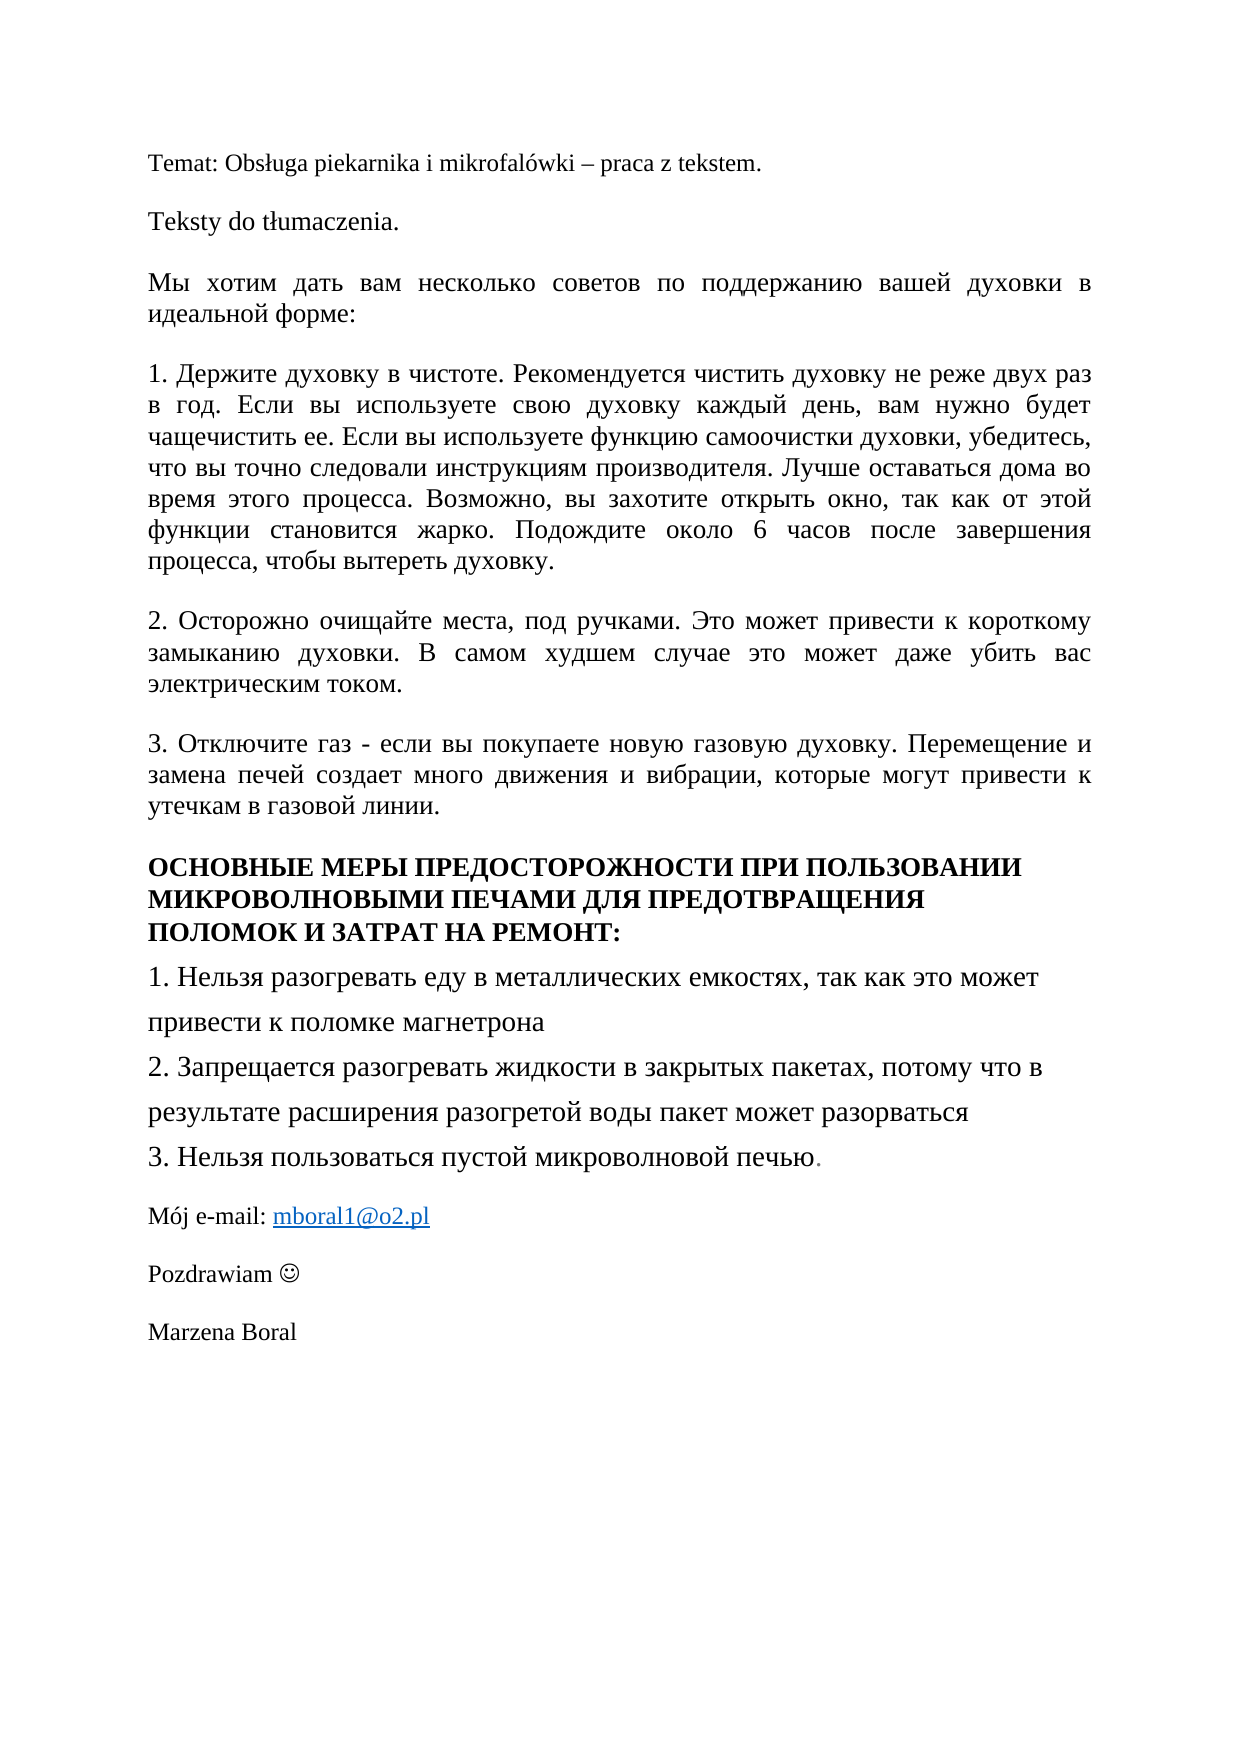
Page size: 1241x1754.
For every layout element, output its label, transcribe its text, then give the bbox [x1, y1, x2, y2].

text Temat: Obsługa piekarnika i mikrofalówki – praca z tekstem. [148, 148, 1093, 176]
text Teksty do tłumaczenia. [148, 206, 1093, 237]
text ОСНОВНЫЕ МЕРЫ ПРЕДОСТОРОЖНОСТИ ПРИ ПОЛЬЗОВАНИИ МИКРОВОЛНОВЫМИ ПЕЧАМИ ДЛЯ ПРЕДОТВРАЩЕНИЯ ПОЛОМОК И ЗАТРАТ НА РЕМОНТ: [148, 850, 1093, 947]
text Мы хотим дать вам несколько советов по поддержанию вашей духовки в идеальной форме: [148, 266, 1093, 328]
text 2. Осторожно очищайте места, под ручками. Это может привести к короткому замыканию духовки. В самом худшем случае это может даже убить вас электрическим током. [148, 604, 1093, 698]
text Pozdrawiam [148, 1259, 1093, 1288]
text Marzena Boral [148, 1317, 1093, 1346]
text Mój e-mail: mboral1@o2.pl [148, 1201, 1093, 1230]
text 3. Отключите газ - если вы покупаете новую газовую духовку. Перемещение и замена печей создает много движения и вибрации, которые могут привести к утечкам в газовой линии. [148, 727, 1093, 821]
text 1. Держите духовку в чистоте. Рекомендуется чистить духовку не реже двух раз в год. Если вы используете свою духовку каждый день, вам нужно будет чащечистить ее. Если вы используете функцию самоочистки духовки, убедитесь, что вы точно следовали инструкциям производителя. Лучше оставаться дома во время этого процесса. Возможно, вы захотите открыть окно, так как от этой функции становится жарко. Подождите около 6 часов после завершения процесса, чтобы вытереть духовку. [148, 357, 1093, 575]
text 1. Нельзя разогревать еду в металлических емкостях, так как это может привести к поломке магнетрона 2. Запрещается разогревать жидкости в закрытых пакетах, потому что в результате расширения разогретой воды пакет может разорваться [148, 947, 1093, 1127]
text 3. Нельзя пользоваться пустой микроволновой печью. [148, 1127, 1093, 1172]
